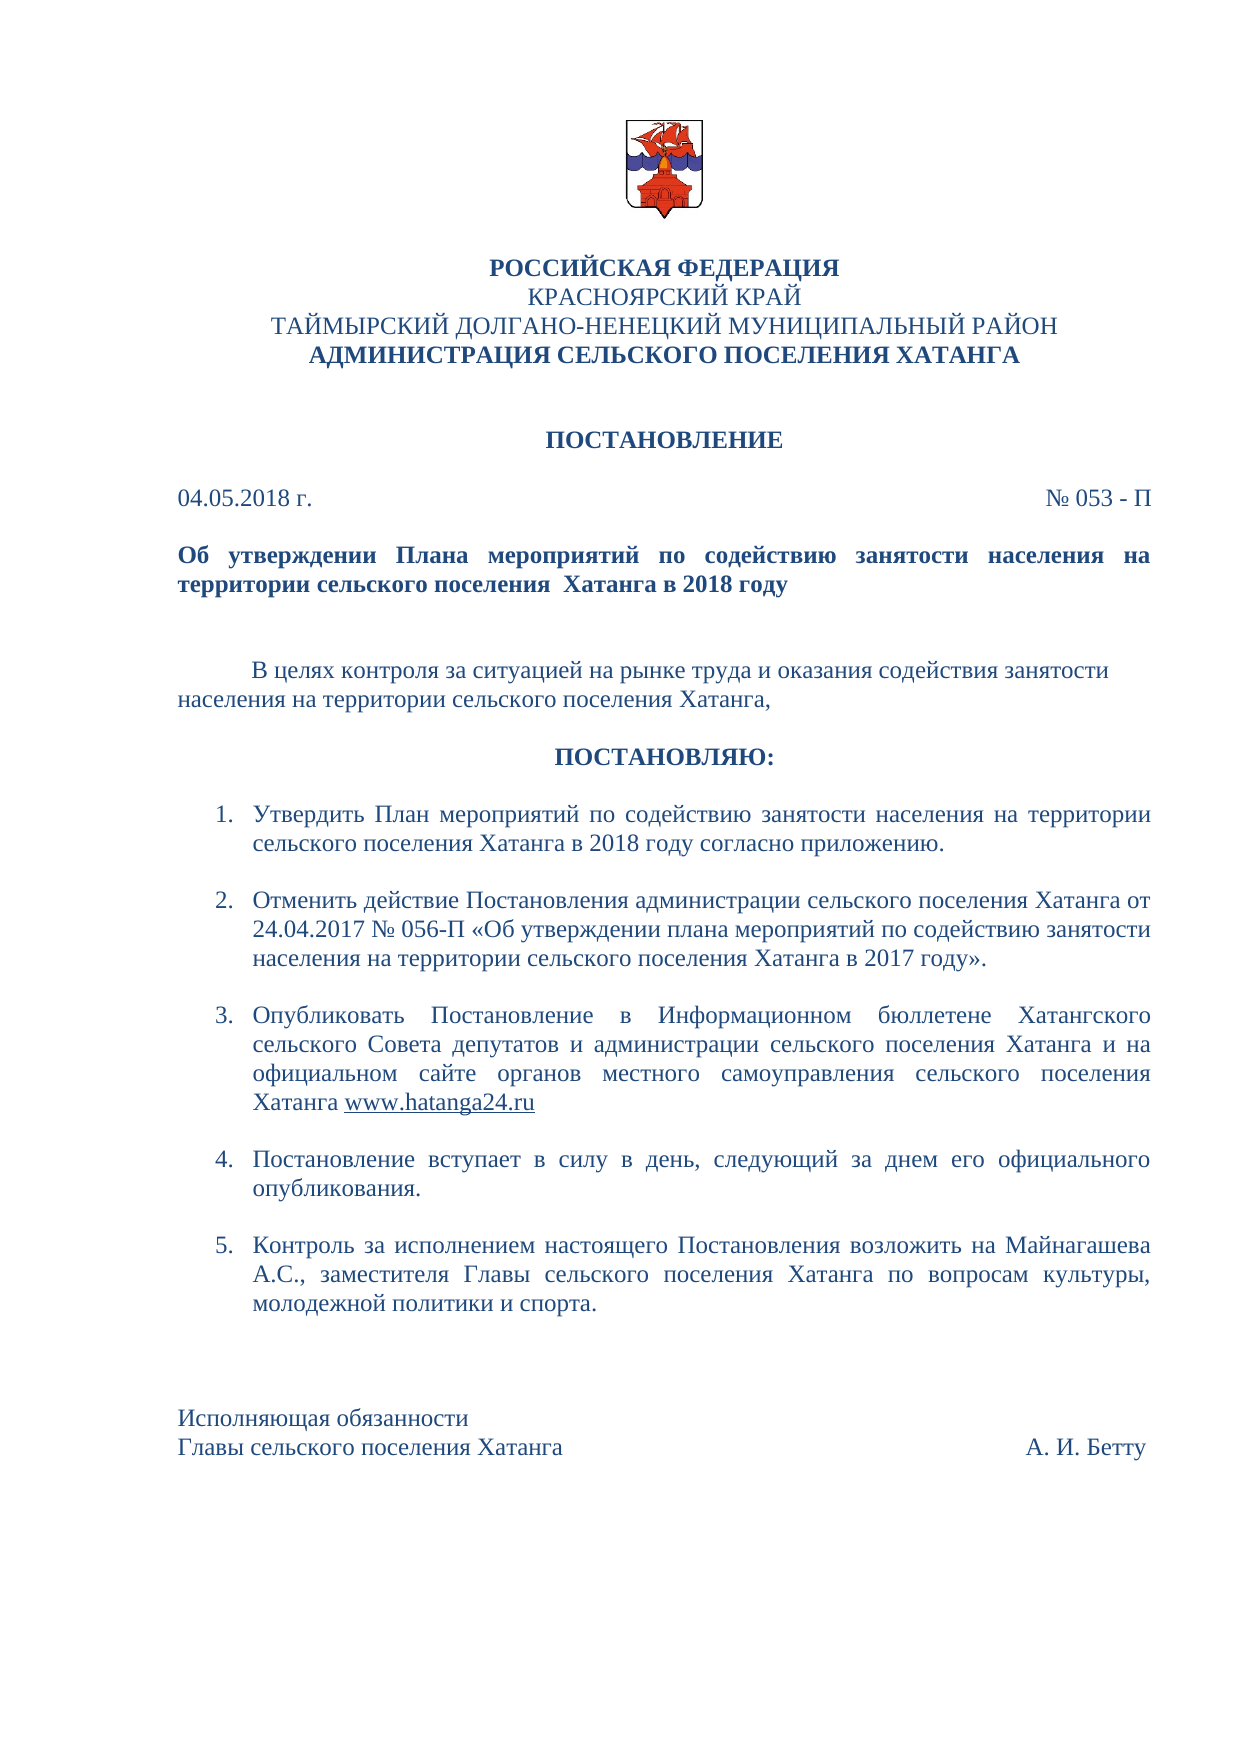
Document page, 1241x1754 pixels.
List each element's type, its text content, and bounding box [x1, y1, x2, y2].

text Главы сельского поселения Хатанга А. И. Бетту [177, 1432, 1152, 1460]
text КРАСНОЯРСКИЙ КРАЙ [177, 282, 1152, 311]
picture [624, 118, 705, 225]
text ТАЙМЫРСКИЙ ДОЛГАНО-НЕНЕЦКИЙ МУНИЦИПАЛЬНЫЙ РАЙОН [177, 311, 1152, 340]
list Отменить действие Постановления администрации сельского поселения Хатанга от 24.04.2017 № 056-П «Об утверждении плана мероприятий по содействию занятости населения на территории сельского поселения Хатанга в 2017 году». [215, 885, 1152, 972]
text Об утверждении Плана мероприятий по содействию занятости населения на территории сельского поселения Хатанга в 2018 году [177, 540, 1152, 598]
text ПОСТАНОВЛЯЮ: [177, 742, 1152, 770]
text АДМИНИСТРАЦИЯ СЕЛЬСКОГО ПОСЕЛЕНИЯ ХАТАНГА [177, 340, 1152, 368]
list Контроль за исполнением настоящего Постановления возложить на Майнагашева А.С., заместителя Главы сельского поселения Хатанга по вопросам культуры, молодежной политики и спорта. [215, 1230, 1152, 1317]
table_header 04.05.2018 г. [166, 483, 664, 512]
list Постановление вступает в силу в день, следующий за днем его официального опубликования. [215, 1144, 1152, 1202]
table_header № 053 - П [664, 483, 1163, 512]
text В целях контроля за ситуацией на рынке труда и оказания содействия занятости населения на территории сельского поселения Хатанга, [177, 655, 1152, 713]
text РОССИЙСКАЯ ФЕДЕРАЦИЯ [177, 253, 1152, 282]
list Утвердить План мероприятий по содействию занятости населения на территории сельского поселения Хатанга в 2018 году согласно приложению. [215, 799, 1152, 857]
text ПОСТАНОВЛЕНИЕ [177, 425, 1152, 454]
text Исполняющая обязанности [177, 1403, 1152, 1432]
list Опубликовать Постановление в Информационном бюллетене Хатангского сельского Совета депутатов и администрации сельского поселения Хатанга и на официальном сайте органов местного самоуправления сельского поселения Хатанга www.hatanga24.ru [215, 1000, 1152, 1115]
